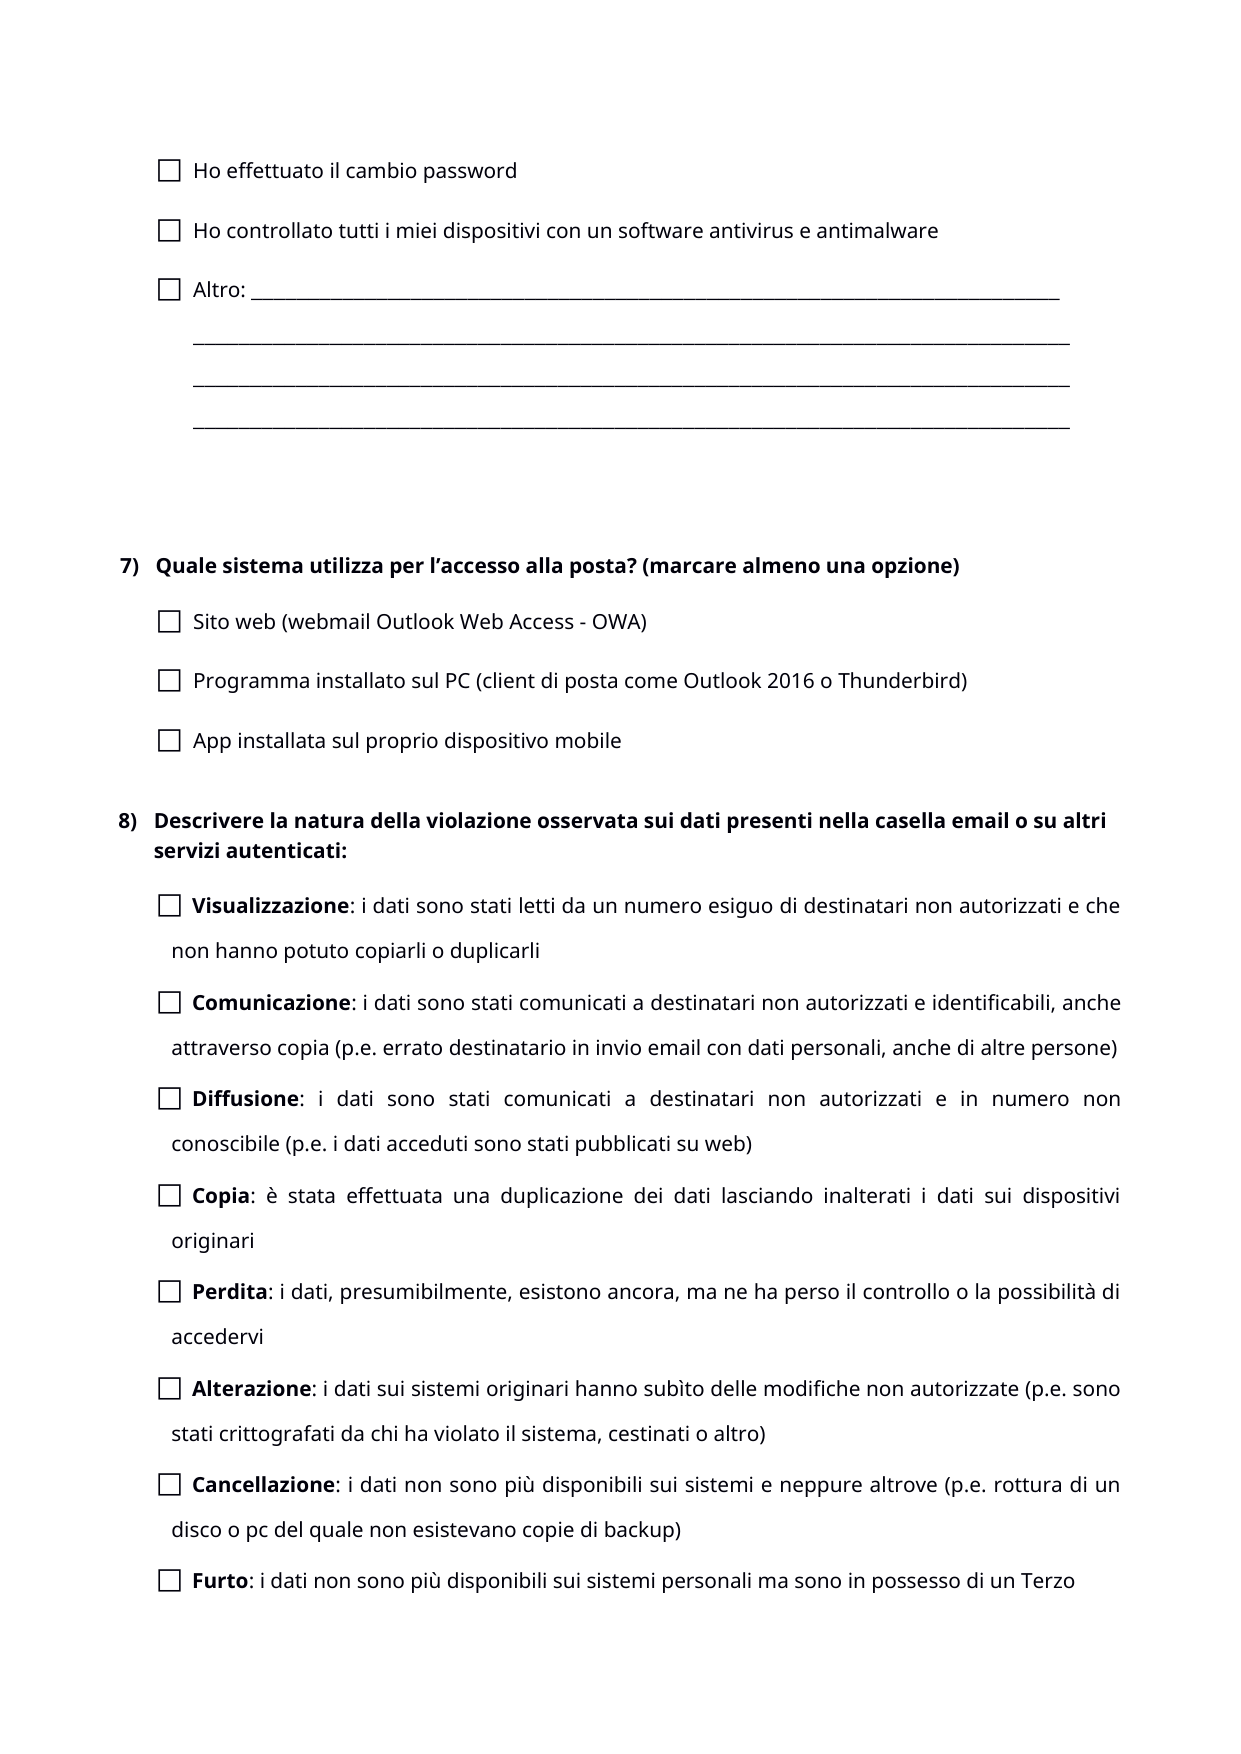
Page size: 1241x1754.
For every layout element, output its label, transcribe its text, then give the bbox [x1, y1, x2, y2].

list Furto: i dati non sono più disponibili sui sistemi personali ma sono in possesso di un Terzo [156, 1558, 1122, 1597]
list Diffusione: i dati sono stati comunicati a destinatari non autorizzati e in numero non conoscibile (p.e. i dati acceduti sono stati pubblicati su web) [156, 1075, 1122, 1158]
list Cancellazione: i dati non sono più disponibili sui sistemi e neppure altrove (p.e. rottura di un disco o pc del quale non esistevano copie di backup) [156, 1461, 1122, 1543]
list Programma installato sul PC (client di posta come Outlook 2016 o Thunderbird) [155, 657, 1122, 697]
list Copia: è stata effettuata una duplicazione dei dati lasciando inalterati i dati sui dispositivi originari [156, 1172, 1122, 1254]
list Ho controllato tutti i miei dispositivi con un software antivirus e antimalware [155, 207, 1122, 247]
list Descrivere la natura della violazione osservata sui dati presenti nella casella email o su altri servizi autenticati: [118, 806, 1122, 864]
list Sito web (webmail Outlook Web Access - OWA) [155, 598, 1122, 638]
list Quale sistema utilizza per l’accesso alla posta? (marcare almeno una opzione) [120, 552, 1122, 580]
list Visualizzazione: i dati sono stati letti da un numero esiguo di destinatari non autorizzati e che non hanno potuto copiarli o duplicarli [156, 882, 1122, 965]
list Ho effettuato il cambio password [155, 148, 1122, 187]
list Altro: _______________________________________________________________________ _____________________________________________________________________________ _____________________________________________________________________________ _____________________________________________________________________________ [155, 267, 1122, 432]
list Alterazione: i dati sui sistemi originari hanno subìto delle modifiche non autorizzate (p.e. sono stati crittografati da chi ha violato il sistema, cestinati o altro) [156, 1365, 1122, 1447]
list Perdita: i dati, presumibilmente, esistono ancora, ma ne ha perso il controllo o la possibilità di accedervi [156, 1268, 1122, 1351]
list Comunicazione: i dati sono stati comunicati a destinatari non autorizzati e identificabili, anche attraverso copia (p.e. errato destinatario in invio email con dati personali, anche di altre persone) [156, 979, 1122, 1061]
list App installata sul proprio dispositivo mobile [155, 717, 1122, 757]
